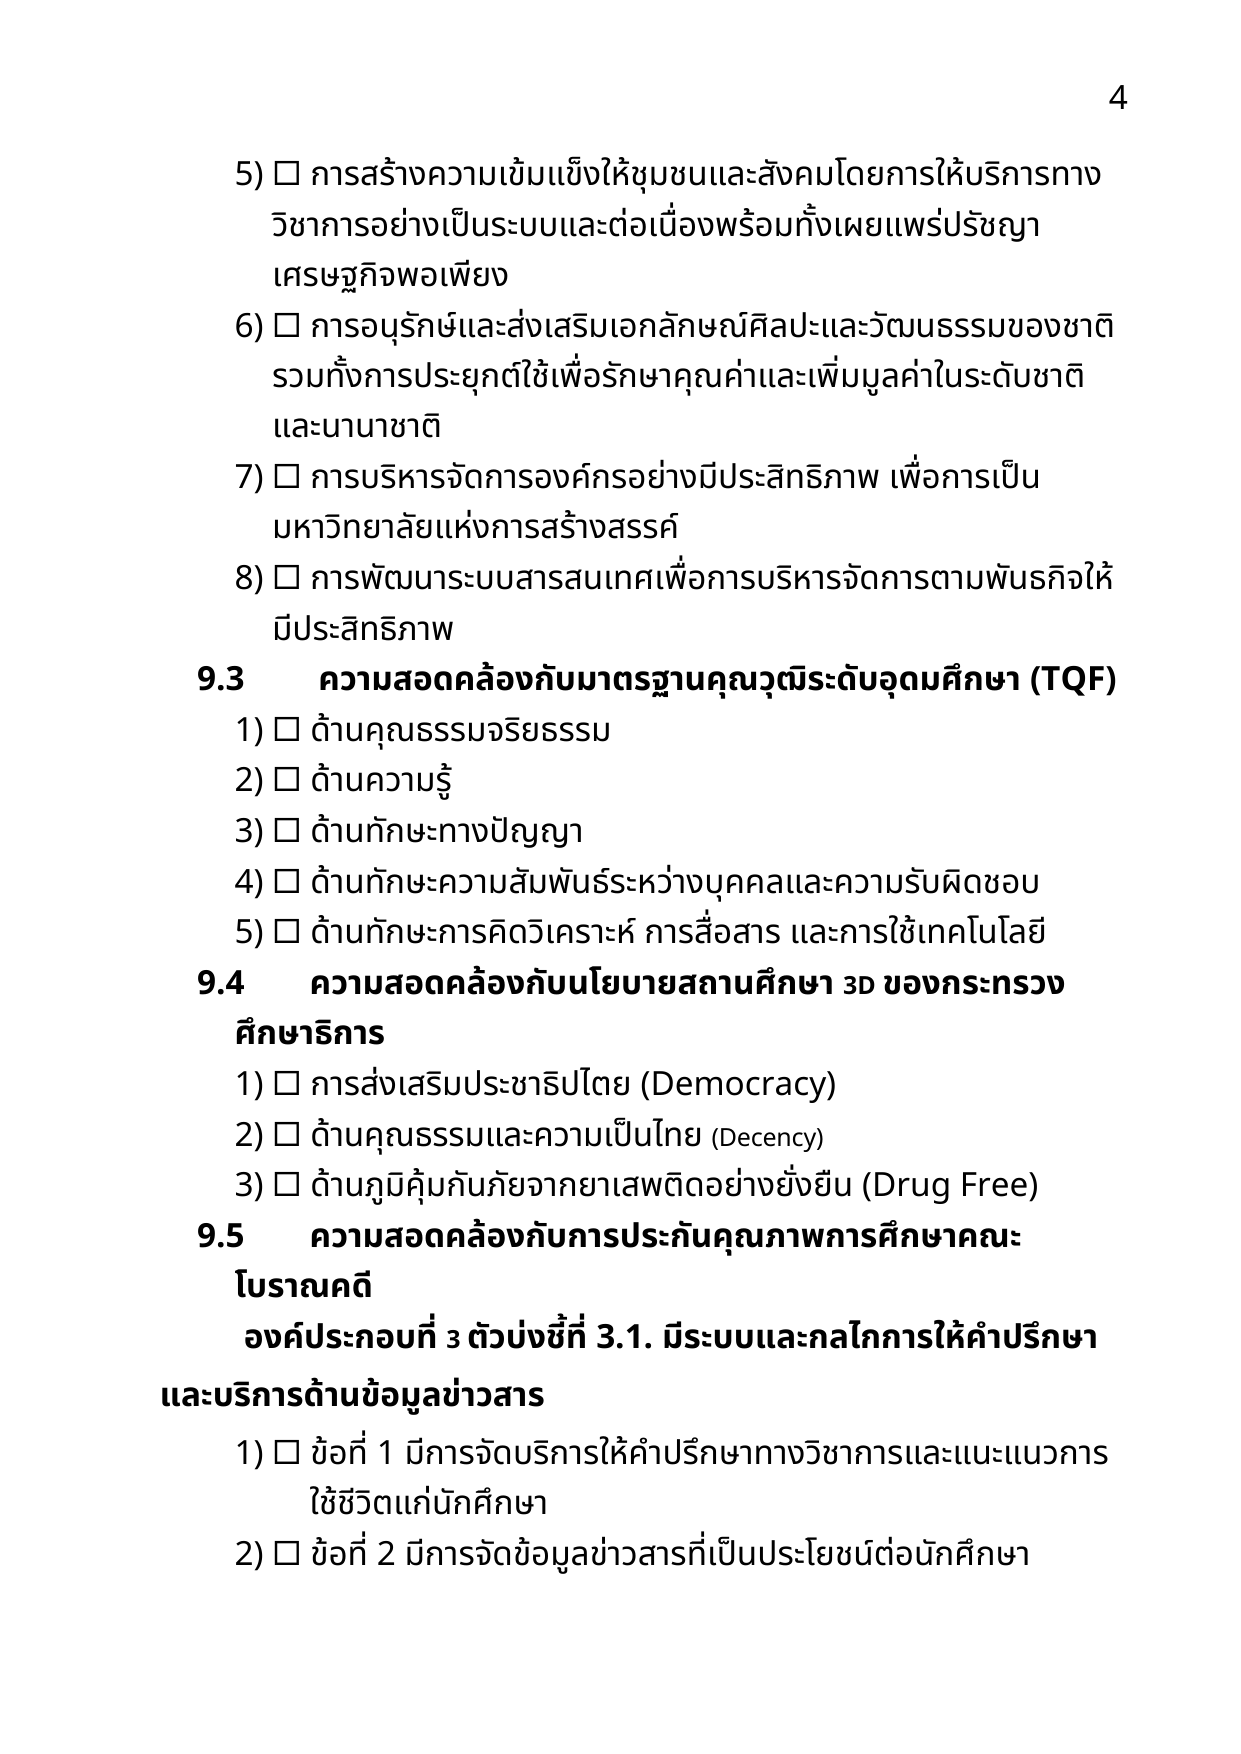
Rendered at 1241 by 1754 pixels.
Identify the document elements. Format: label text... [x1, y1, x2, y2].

list ข้อที่ 2 มีการจัดข้อมูลข่าวสารที่เป็นประโยชน์ต่อนักศึกษา [234, 1530, 1128, 1580]
list ด้านทักษะทางปัญญา [234, 807, 1128, 857]
list การอนุรักษ์และส่งเสริมเอกลักษณ์ศิลปะและวัฒนธรรมของชาติ รวมทั้งการประยุกต์ใช้เพื่อรักษาคุณค่าและเพิ่มมูลค่าในระดับชาติและนานาชาติ [234, 301, 1128, 453]
list ความสอดคล้องกับมาตรฐานคุณวุฒิระดับอุดมศึกษา (TQF) [197, 655, 1128, 706]
list การบริหารจัดการองค์กรอย่างมีประสิทธิภาพ เพื่อการเป็นมหาวิทยาลัยแห่งการสร้างสรรค์ [234, 453, 1128, 554]
list การพัฒนาระบบสารสนเทศเพื่อการบริหารจัดการตามพันธกิจให้มีประสิทธิภาพ [234, 554, 1128, 655]
text องค์ประกอบที่ 3 ตัวบ่งชี้ที่ 3.1. มีระบบและกลไกการให้คำปรึกษาและบริการด้านข้อมูลข่าวสาร [159, 1313, 1128, 1421]
list ด้านคุณธรรมจริยธรรม [234, 706, 1128, 756]
list ความสอดคล้องกับนโยบายสถานศึกษา 3D ของกระทรวงศึกษาธิการ [197, 959, 1128, 1060]
list ด้านภูมิคุ้มกันภัยจากยาเสพติดอย่างยั่งยืน (Drug Free) [234, 1161, 1128, 1212]
list ด้านทักษะความสัมพันธ์ระหว่างบุคคลและความรับผิดชอบ [234, 857, 1128, 908]
list ด้านความรู้ [234, 756, 1128, 807]
list การส่งเสริมประชาธิปไตย (Democracy) [234, 1060, 1128, 1110]
list ความสอดคล้องกับการประกันคุณภาพการศึกษาคณะโบราณคดี [197, 1212, 1128, 1313]
list การสร้างความเข้มแข็งให้ชุมชนและสังคมโดยการให้บริการทางวิชาการอย่างเป็นระบบและต่อเนื่องพร้อมทั้งเผยแพร่ปรัชญาเศรษฐกิจพอเพียง [234, 150, 1128, 301]
list ด้านคุณธรรมและความเป็นไทย (Decency) [234, 1110, 1128, 1161]
list ด้านทักษะการคิดวิเคราะห์ การสื่อสาร และการใช้เทคโนโลยี [234, 908, 1128, 959]
list ข้อที่ 1 มีการจัดบริการให้คำปรึกษาทางวิชาการและแนะแนวการใช้ชีวิตแก่นักศึกษา [234, 1429, 1128, 1530]
